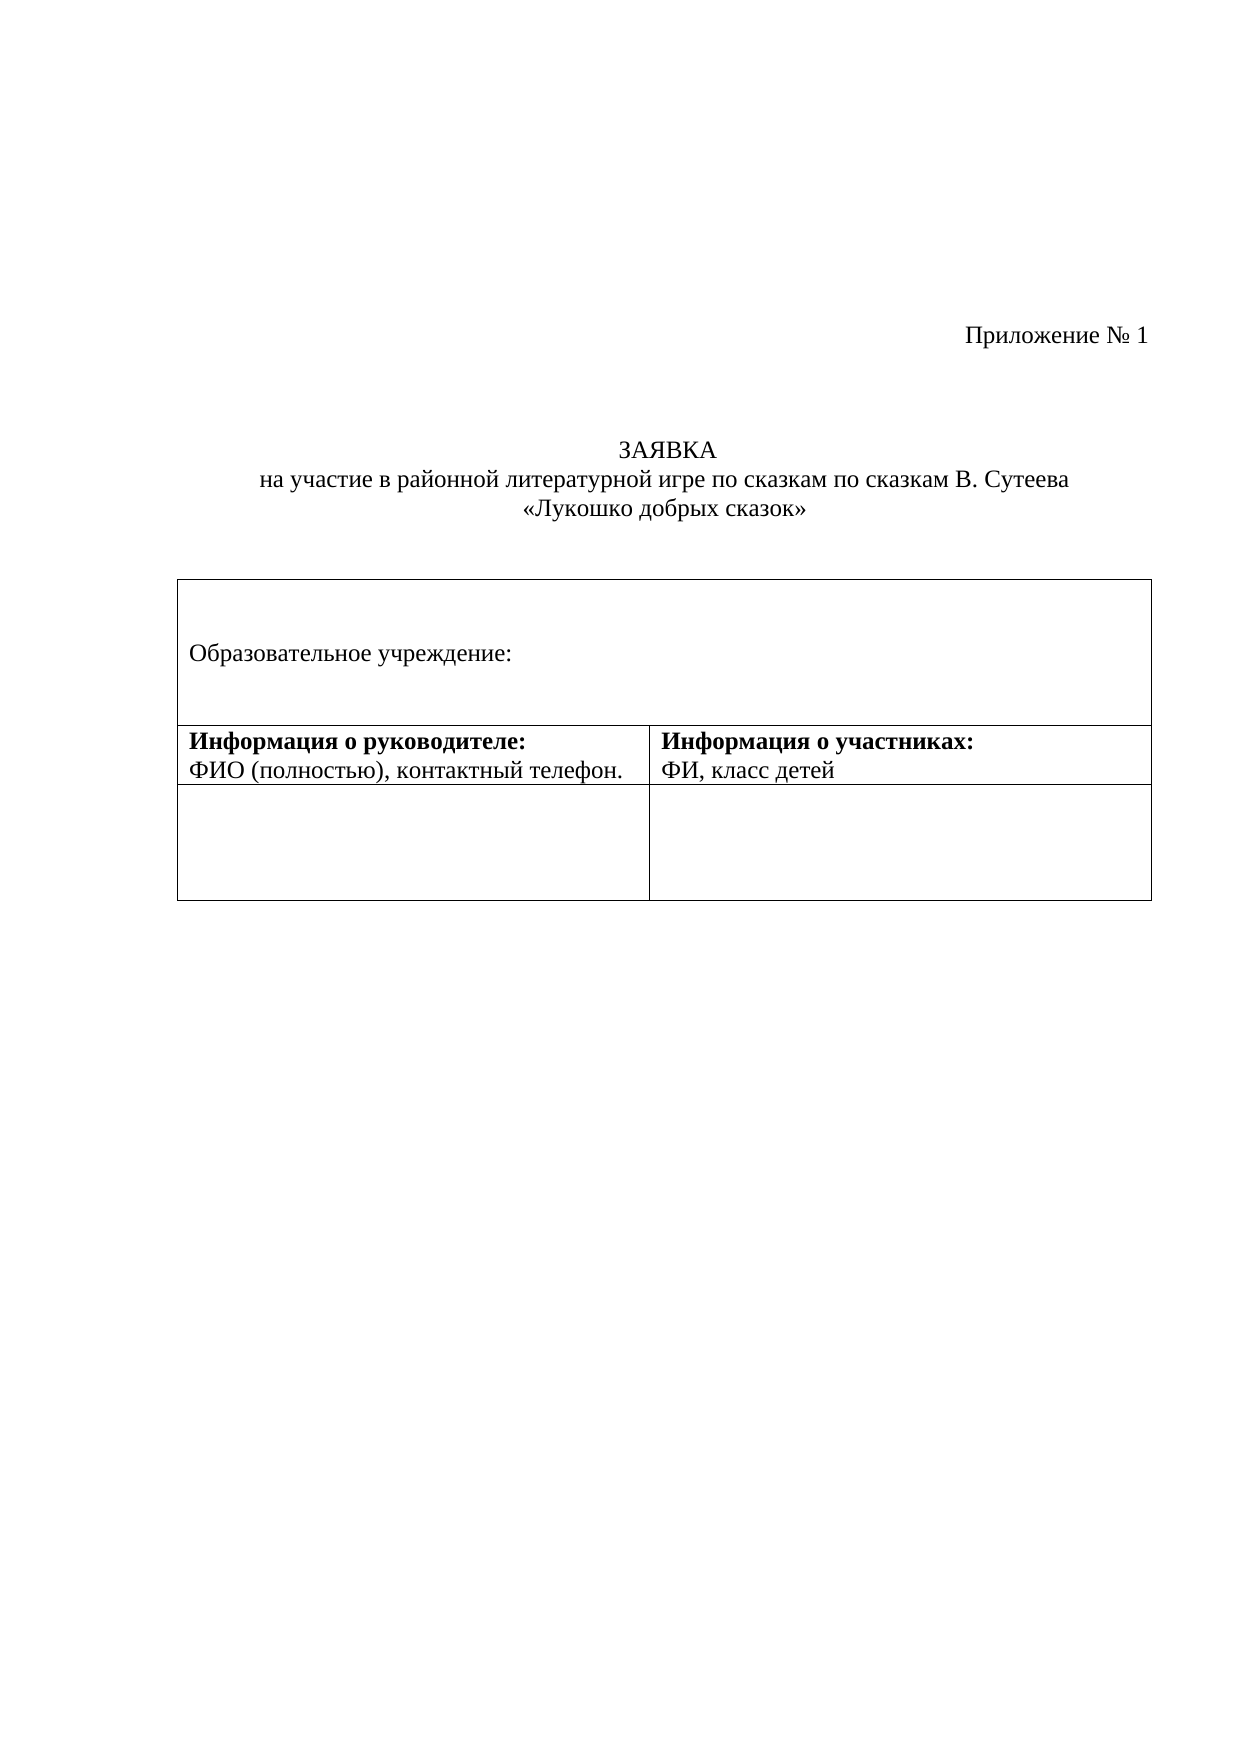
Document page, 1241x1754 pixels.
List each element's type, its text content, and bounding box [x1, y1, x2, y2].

text ЗАЯВКА [177, 436, 1152, 464]
table_cell [178, 785, 649, 899]
table_cell Информация о руководителе: ФИО (полностью), контактный телефон. [178, 726, 649, 783]
table_header Образовательное учреждение: [178, 580, 1151, 725]
table_cell [650, 785, 1151, 899]
text Приложение № 1 [965, 320, 1152, 348]
table_cell Информация о участниках: ФИ, класс детей [650, 726, 1151, 783]
text на участие в районной литературной игре по сказкам по сказкам В. Сутеева [177, 464, 1152, 493]
text «Лукошко добрых сказок» [177, 493, 1152, 522]
